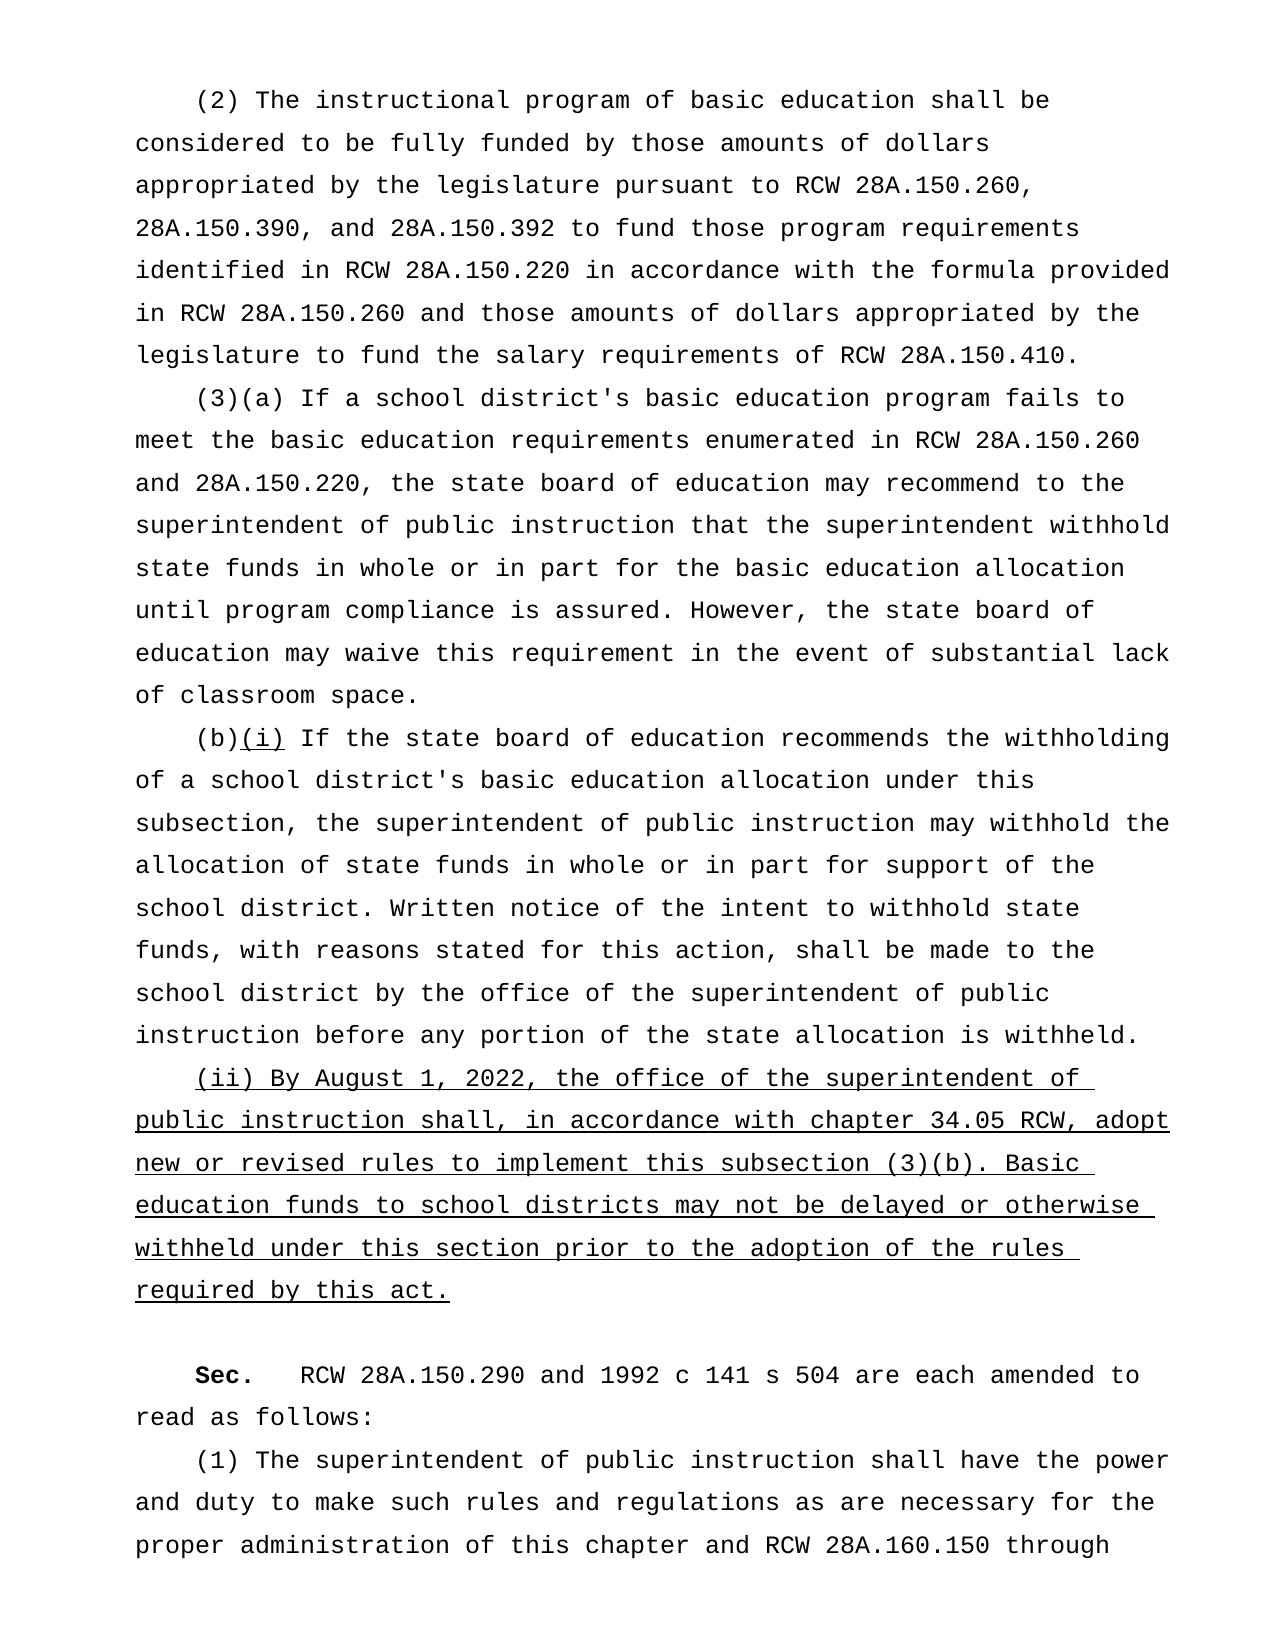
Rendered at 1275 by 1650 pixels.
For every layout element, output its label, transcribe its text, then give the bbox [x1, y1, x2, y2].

text Sec. RCW 28A.150.290 and 1992 c 141 s 504 are each amended to read as follows: [135, 1349, 1170, 1434]
text (ii) By August 1, 2022, the office of the superintendent of public instruction shall, in accordance with chapter 34.05 RCW, adopt new or revised rules to implement this subsection (3)(b). Basic education funds to school districts may not be delayed or otherwise withheld under this section prior to the adoption of the rules required by this act. [135, 1133, 1170, 1307]
text (3)(a) If a school district's basic education program fails to meet the basic education requirements enumerated in RCW 28A.150.260 and 28A.150.220, the state board of education may recommend to the superintendent of public instruction that the superintendent withhold state funds in whole or in part for the basic education allocation until program compliance is assured. However, the state board of education may waive this requirement in the event of substantial lack of classroom space. [135, 372, 1170, 712]
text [135, 1434, 1170, 1562]
text (2) The instructional program of basic education shall be considered to be fully funded by those amounts of dollars appropriated by the legislature pursuant to RCW 28A.150.260, 28A.150.390, and 28A.150.392 to fund those program requirements identified in RCW 28A.150.220 in accordance with the formula provided in RCW 28A.150.260 and those amounts of dollars appropriated by the legislature to fund the salary requirements of RCW 28A.150.410. [135, 75, 1170, 372]
text (b)(i) If the state board of education recommends the withholding of a school district's basic education allocation under this subsection, the superintendent of public instruction may withhold the allocation of state funds in whole or in part for support of the school district. Written notice of the intent to withhold state funds, with reasons stated for this action, shall be made to the school district by the office of the superintendent of public instruction before any portion of the state allocation is withheld. [135, 712, 1170, 1052]
text (ii) By August 1, 2022, the office of the superintendent of public instruction shall, in accordance with chapter 34.05 RCW, adopt new or revised rules to implement this subsection (3)(b). Basic education funds to school districts may not be delayed or otherwise withheld under this section prior to the adoption of the rules required by this act. [135, 1052, 1170, 1131]
